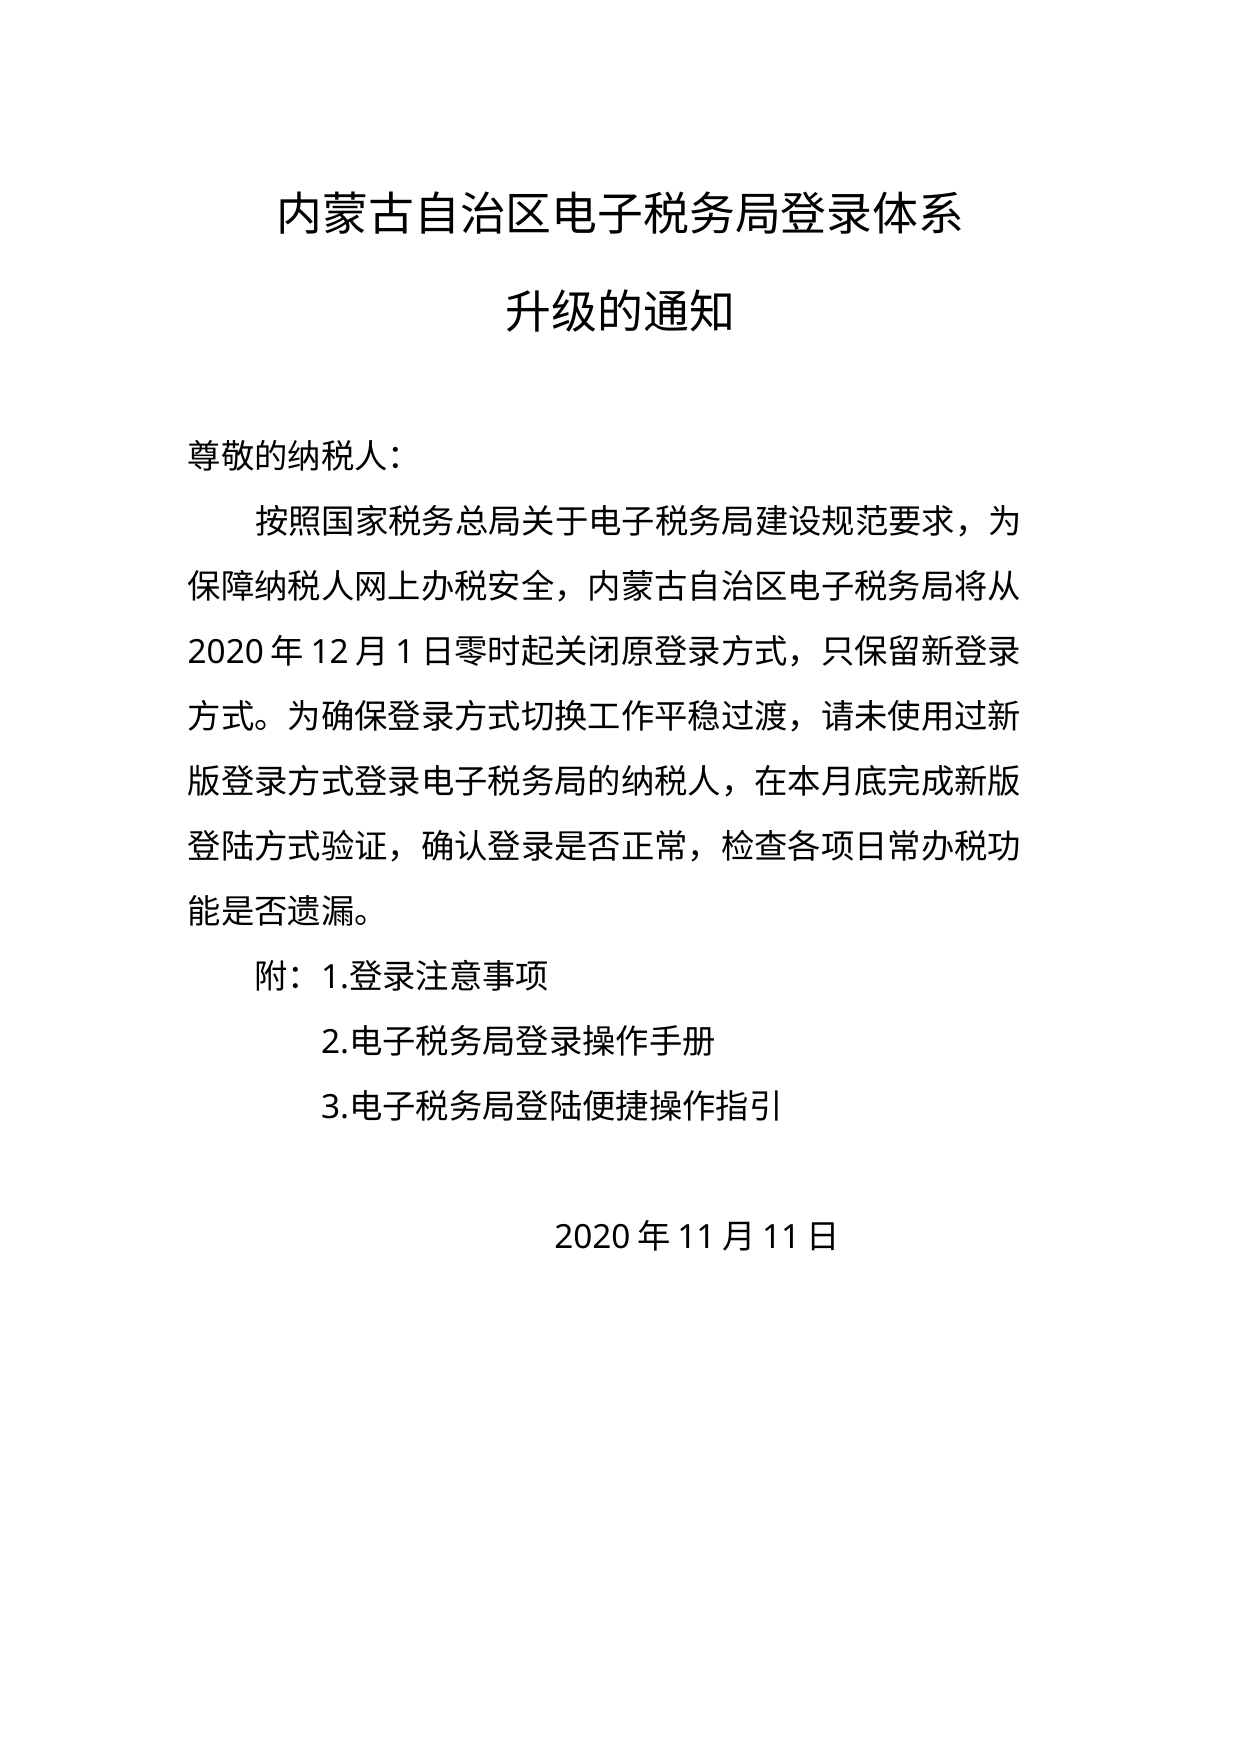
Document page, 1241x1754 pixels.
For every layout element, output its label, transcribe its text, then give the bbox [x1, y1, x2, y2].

text 附：1.登录注意事项 [187, 942, 1053, 1007]
text 尊敬的纳税人： [187, 422, 1053, 487]
text 内蒙古自治区电子税务局登录体系 [187, 162, 1053, 259]
text 升级的通知 [187, 259, 1053, 357]
text 按照国家税务总局关于电子税务局建设规范要求，为保障纳税人网上办税安全，内蒙古自治区电子税务局将从2020年12月1日零时起关闭原登录方式，只保留新登录方式。为确保登录方式切换工作平稳过渡，请未使用过新版登录方式登录电子税务局的纳税人，在本月底完成新版登陆方式验证，确认登录是否正常，检查各项日常办税功能是否遗漏。 [187, 487, 1053, 942]
text 2020年11月11日 [187, 1202, 1053, 1267]
text 3.电子税务局登陆便捷操作指引 [187, 1072, 1053, 1137]
text 2.电子税务局登录操作手册 [187, 1007, 1053, 1072]
